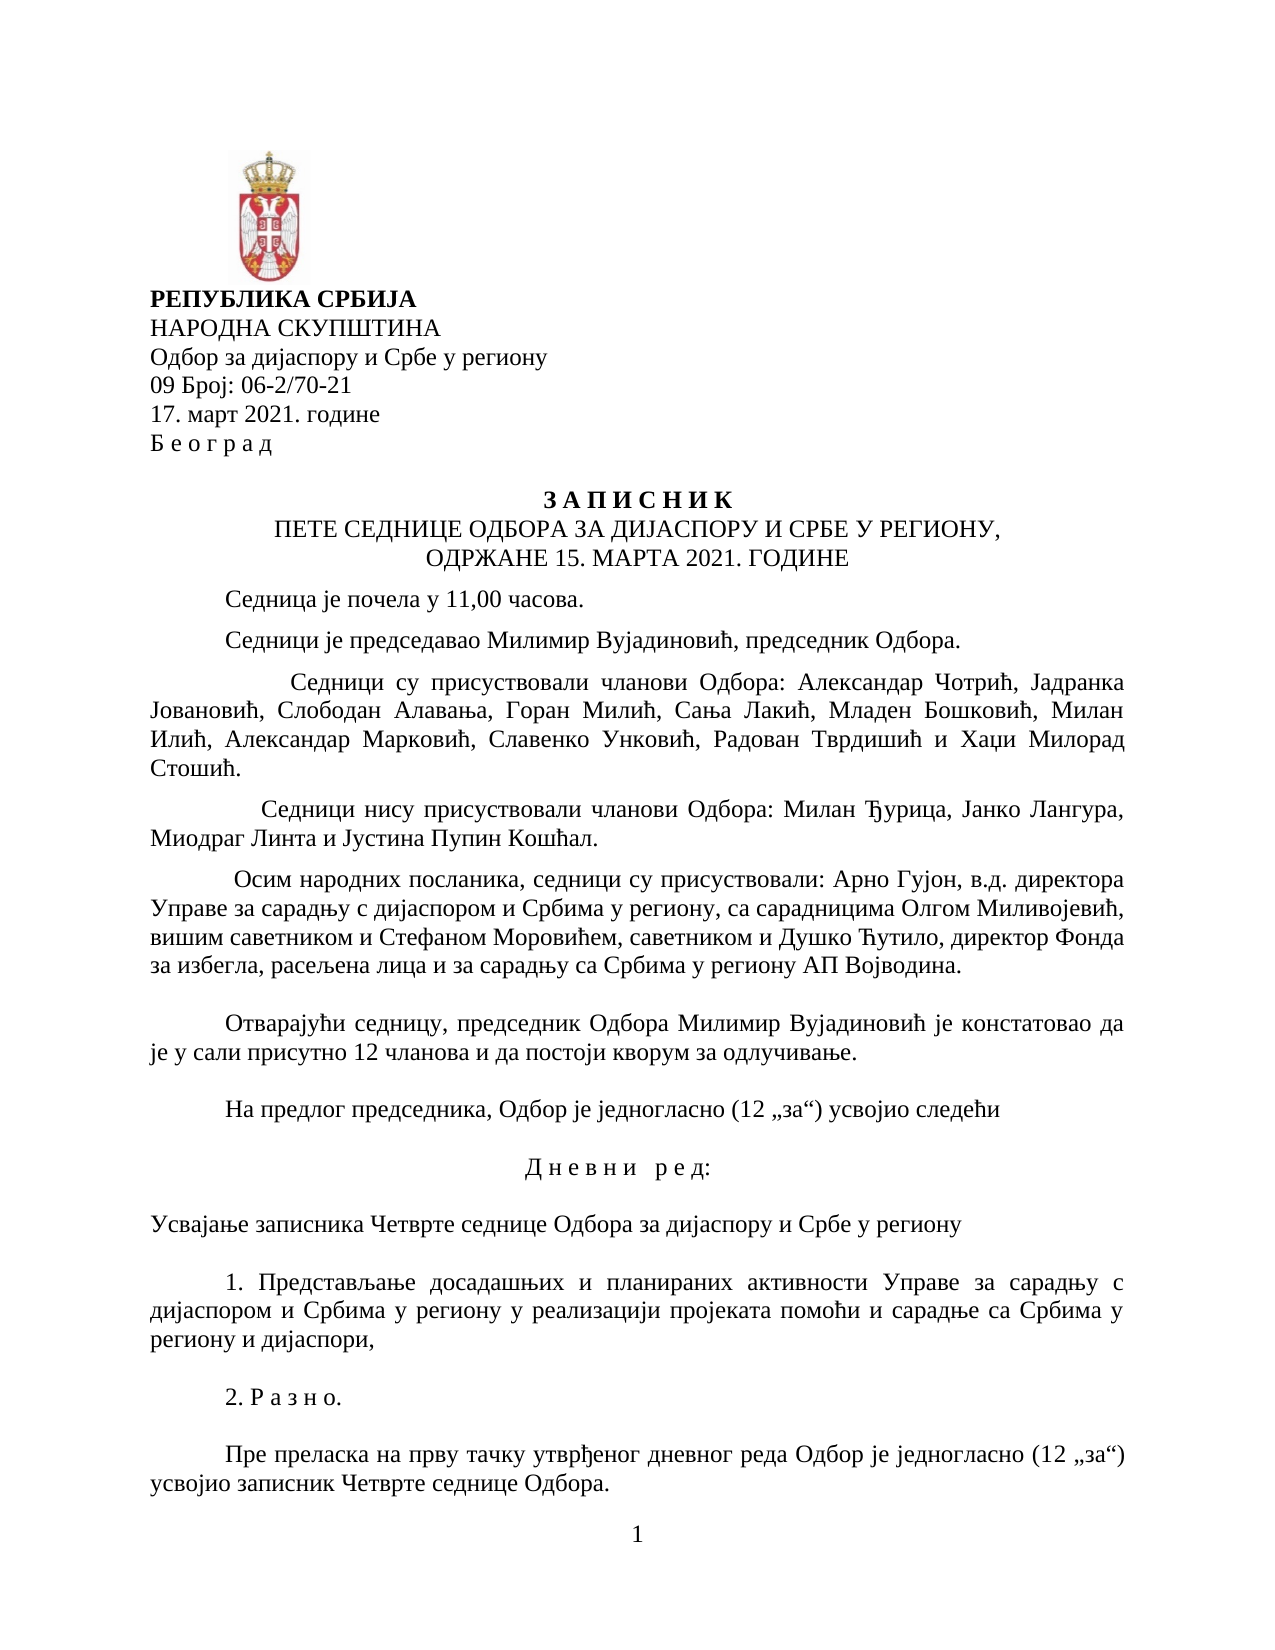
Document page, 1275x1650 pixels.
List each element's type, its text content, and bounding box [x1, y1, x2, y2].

text 1. Представљање досадашњих и планираних активности Управе за сарадњу с дијаспором и Србима у региону у реализацији пројеката помоћи и сарадње са Србима у региону и дијаспори, [150, 1267, 1125, 1353]
text Пре преласка на прву тачку утврђеног дневног реда Одбор је једногласно (12 „за“) усвојио записник Четврте седнице Одбора. [150, 1439, 1125, 1497]
text Седници нису присуствовали чланови Одбора: Милан Ђурица, Јанко Лангура, Миодраг Линта и Јустина Пупин Кошћал. [150, 794, 1125, 852]
text Седници је председавао Милимир Вујадиновић, председник Одбора. [150, 626, 1125, 654]
text ОДРЖАНЕ 15. МАРТА 2021. ГОДИНЕ [150, 543, 1125, 572]
text Д н е в н и р е д: [450, 1152, 1125, 1181]
text НАРОДНА СКУПШТИНА [150, 313, 1125, 342]
text Одбор за дијаспору и Србе у региону [150, 342, 1125, 371]
text 09 Број: 06-2/70-21 [150, 371, 1125, 399]
text Осим народних посланика, седници су присуствовали: Арно Гујон, в.д. директора Управе за сарадњу с дијаспором и Србима у региону, са сарадницима Олгом Миливојевић, вишим саветником и Стефаном Моровићем, саветником и Душко Ћутило, директор Фонда за избегла, расељена лица и за сарадњу са Србима у региону АП Војводина. [150, 864, 1125, 979]
text На предлог председника, Одбор је једногласно (12 „за“) усвојио следећи [150, 1094, 1125, 1123]
text ПЕТЕ СЕДНИЦЕ ОДБОРА ЗА ДИЈАСПОРУ И СРБЕ У РЕГИОНУ, [150, 514, 1125, 543]
text Б е о г р а д [150, 428, 1125, 457]
picture [227, 150, 311, 285]
text Седници су присуствовали чланови Одбора: Александар Чотрић, Јадранка Јовановић, Слободан Алавања, Горан Милић, Сања Лакић, Младен Бошковић, Милан Илић, Александар Марковић, Славенко Унковић, Радован Тврдишић и Хаџи Милорад Стошић. [150, 667, 1125, 782]
text 17. март 2021. године [150, 399, 1125, 428]
text З А П И С Н И К [150, 486, 1125, 514]
text Усвајање записника Четврте седнице Одбора за дијаспору и Србе у региону [150, 1209, 1125, 1238]
text Седница је почела у 11,00 часова. [225, 584, 1125, 613]
text 2. Р а з н о. [150, 1382, 1125, 1411]
text Отварајући седницу, председник Одбора Милимир Вујадиновић је констатовао да је у сали присутно 12 чланова и да постоји кворум за одлучивање. [150, 1008, 1125, 1066]
text РЕПУБЛИКА СРБИЈА [150, 284, 1125, 313]
